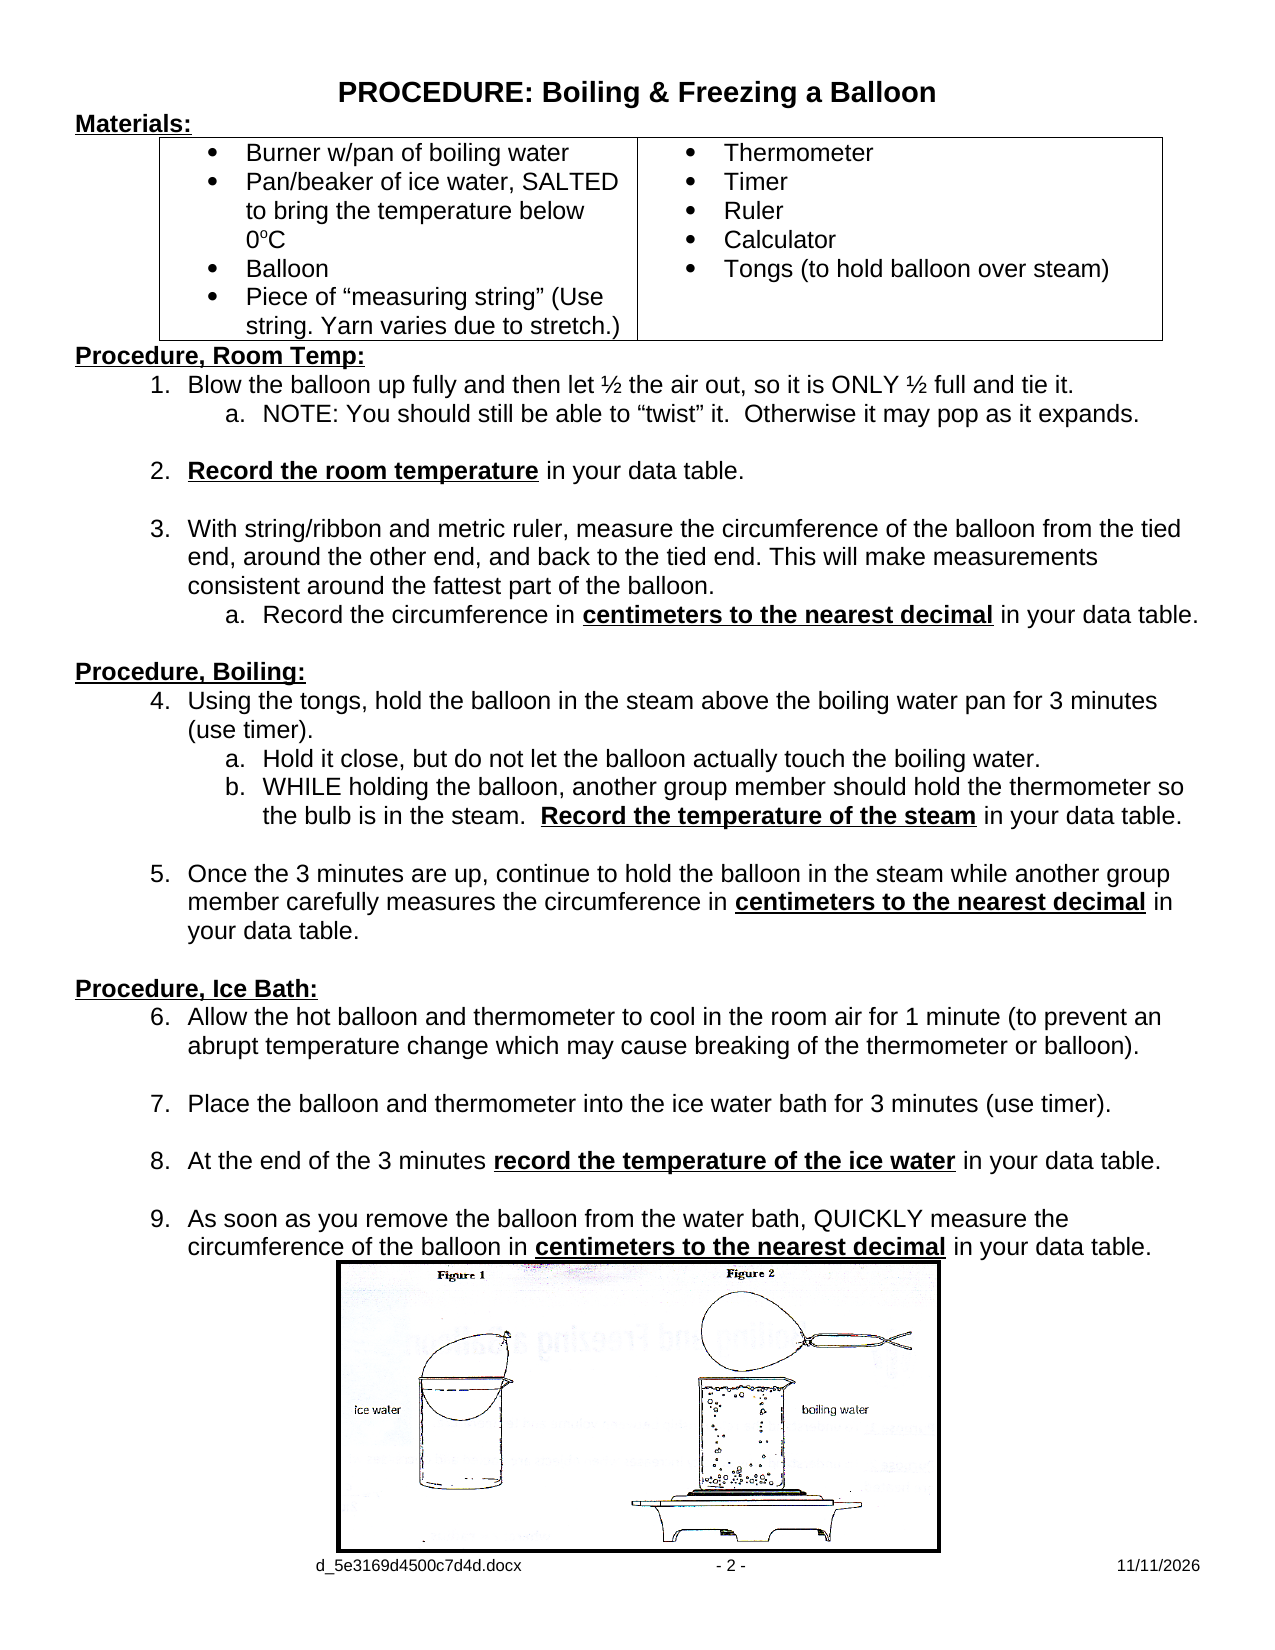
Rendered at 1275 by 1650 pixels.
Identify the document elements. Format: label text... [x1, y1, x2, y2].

list WHILE holding the balloon, another group member should hold the thermometer so the bulb is in the steam. Record the temperature of the steam in your data table. [225, 772, 1200, 830]
picture [341, 1264, 937, 1549]
text Procedure, Boiling: [75, 657, 1200, 686]
text Materials: [75, 108, 1200, 137]
list Allow the hot balloon and thermometer to cool in the room air for 1 minute (to prevent an abrupt temperature change which may cause breaking of the thermometer or balloon). [150, 1002, 1200, 1060]
text PROCEDURE: Boiling & Freezing a Balloon [75, 75, 1200, 108]
text Procedure, Room Temp: [75, 341, 1200, 370]
list Blow the balloon up fully and then let ½ the air out, so it is ONLY ½ full and tie it. [150, 370, 1200, 398]
table_header Thermometer Timer Ruler Calculator Tongs (to hold balloon over steam) [638, 138, 1162, 340]
list Place the balloon and thermometer into the ice water bath for 3 minutes (use timer). [150, 1088, 1200, 1117]
list Hold it close, but do not let the balloon actually touch the boiling water. [225, 743, 1200, 772]
list Using the tongs, hold the balloon in the steam above the boiling water pan for 3 minutes (use timer). [150, 686, 1200, 743]
list At the end of the 3 minutes record the temperature of the ice water in your data table. [150, 1146, 1200, 1175]
list As soon as you remove the balloon from the water bath, QUICKLY measure the circumference of the balloon in centimeters to the nearest decimal in your data table. [150, 1203, 1200, 1261]
list With string/ribbon and metric ruler, measure the circumference of the balloon from the tied end, around the other end, and back to the tied end. This will make measurements consistent around the fattest part of the balloon. [150, 513, 1200, 600]
list NOTE: You should still be able to “twist” it. Otherwise it may pop as it expands. [225, 398, 1200, 427]
text Procedure, Ice Bath: [75, 973, 1200, 1002]
list Once the 3 minutes are up, continue to hold the balloon in the steam while another group member carefully measures the circumference in centimeters to the nearest decimal in your data table. [150, 858, 1200, 945]
list Record the room temperature in your data table. [150, 456, 1200, 485]
list Record the circumference in centimeters to the nearest decimal in your data table. [225, 600, 1200, 628]
table_header Burner w/pan of boiling water Pan/beaker of ice water, SALTED to bring the temperature below 0oC Balloon Piece of “measuring string” (Use string. Yarn varies due to stretch.) [160, 138, 637, 340]
